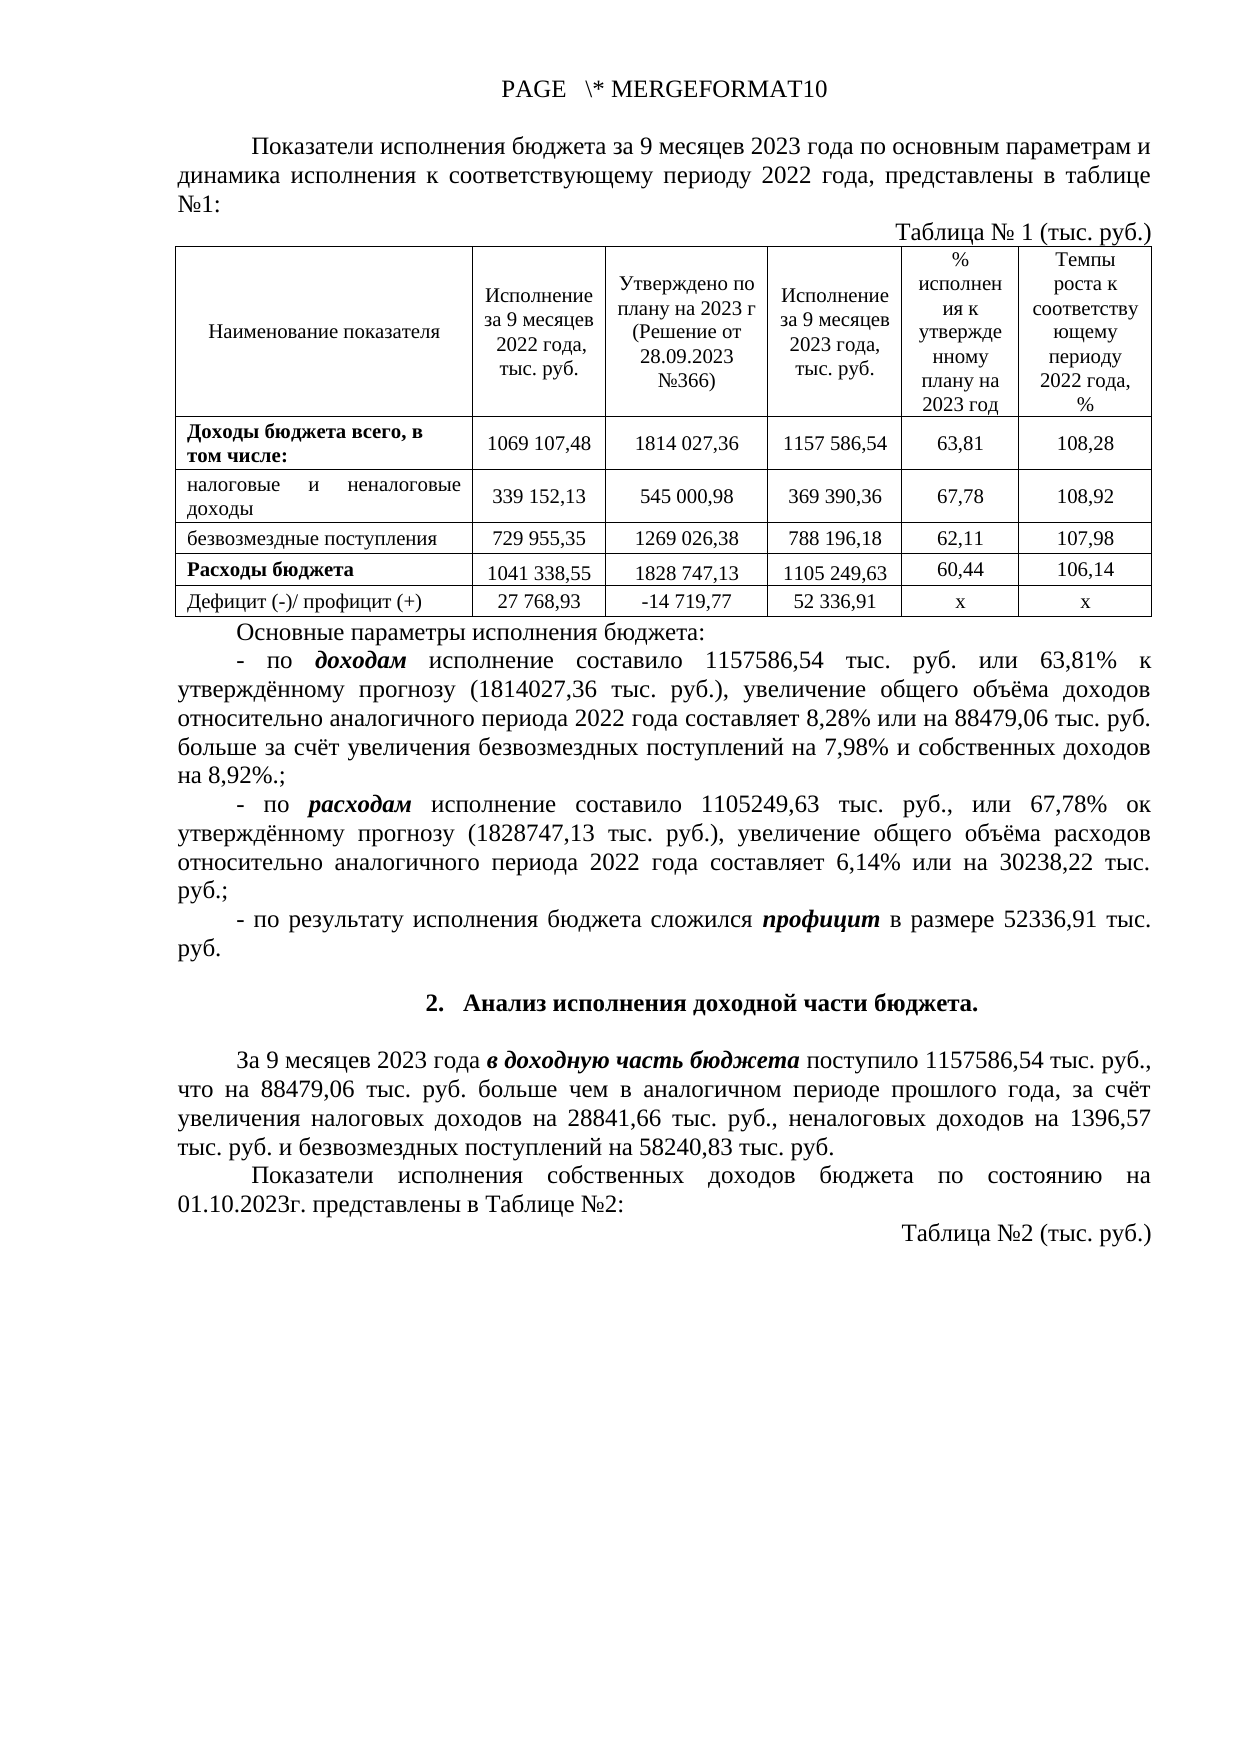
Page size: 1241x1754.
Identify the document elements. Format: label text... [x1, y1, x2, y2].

table_header Исполнение за 9 месяцев 2023 года, тыс. руб. [768, 247, 901, 416]
list - по доходам исполнение составило 1157586,54 тыс. руб. или 63,81% к утверждённому прогнозу (1814027,36 тыс. руб.), увеличение общего объёма доходов относительно аналогичного периода 2022 года составляет 8,28% или на 88479,06 тыс. руб. больше за счёт увеличения безвозмездных поступлений на 7,98% и собственных доходов на 8,92%.; [177, 646, 1152, 789]
table_cell 108,92 [1019, 470, 1151, 522]
list - по расходам исполнение составило 1105249,63 тыс. руб., или 67,78% ок утверждённому прогнозу (1828747,13 тыс. руб.), увеличение общего объёма расходов относительно аналогичного периода 2022 года составляет 6,14% или на 30238,22 тыс. руб.; [177, 789, 1152, 904]
table_cell 60,44 [902, 554, 1018, 584]
table_cell 339 152,13 [473, 470, 605, 522]
table_cell 369 390,36 [768, 470, 901, 522]
table_cell Расходы бюджета [176, 554, 472, 584]
table_header Утверждено по плану на 2023 г (Решение от 28.09.2023 №366) [606, 247, 767, 416]
list Анализ исполнения доходной части бюджета. [252, 988, 1152, 1017]
table_cell Дефицит (-)/ профицит (+) [176, 586, 472, 616]
list Таблица № 1 (тыс. руб.) [177, 217, 1152, 246]
table_cell 27 768,93 [473, 586, 605, 616]
table_cell 1269 026,38 [606, 523, 767, 553]
table_cell х [1019, 586, 1151, 616]
table_cell 107,98 [1019, 523, 1151, 553]
table_cell 788 196,18 [768, 523, 901, 553]
table_cell 1041 338,55 [473, 554, 605, 584]
table_cell 729 955,35 [473, 523, 605, 553]
text Показатели исполнения собственных доходов бюджета по состоянию на 01.10.2023г. представлены в Таблице №2: [177, 1161, 1152, 1218]
table_cell Доходы бюджета всего, в том числе: [176, 417, 472, 469]
table_header Наименование показателя [176, 247, 472, 416]
table_header Темпы роста к соответствующему периоду 2022 года, % [1019, 247, 1151, 416]
table_header Исполнение за 9 месяцев 2022 года, тыс. руб. [473, 247, 605, 416]
table_cell 545 000,98 [606, 470, 767, 522]
table_cell 1828 747,13 [606, 554, 767, 584]
table_cell 67,78 [902, 470, 1018, 522]
table_header % исполнения к утвержденному плану на 2023 год [902, 247, 1018, 416]
table_cell безвозмездные поступления [176, 523, 472, 553]
table_cell 62,11 [902, 523, 1018, 553]
text Таблица №2 (тыс. руб.) [177, 1218, 1152, 1247]
table_cell 1069 107,48 [473, 417, 605, 469]
table_cell 52 336,91 [768, 586, 901, 616]
table_cell х [902, 586, 1018, 616]
table_cell 106,14 [1019, 554, 1151, 584]
list Основные параметры исполнения бюджета: [177, 617, 1152, 646]
table_cell налоговые и неналоговые доходы [176, 470, 472, 522]
text За 9 месяцев 2023 года в доходную часть бюджета поступило 1157586,54 тыс. руб., что на 88479,06 тыс. руб. больше чем в аналогичном периоде прошлого года, за счёт увеличения налоговых доходов на 28841,66 тыс. руб., неналоговых доходов на 1396,57 тыс. руб. и безвозмездных поступлений на 58240,83 тыс. руб. [177, 1046, 1152, 1161]
table_cell 1105 249,63 [768, 554, 901, 584]
table_cell 1157 586,54 [768, 417, 901, 469]
text Показатели исполнения бюджета за 9 месяцев 2023 года по основным параметрам и динамика исполнения к соответствующему периоду 2022 года, представлены в таблице №1: [177, 131, 1152, 217]
list - по результату исполнения бюджета сложился профицит в размере 52336,91 тыс. руб. [177, 904, 1152, 962]
table_cell 63,81 [902, 417, 1018, 469]
table_cell 1814 027,36 [606, 417, 767, 469]
table_cell -14 719,77 [606, 586, 767, 616]
table_cell 108,28 [1019, 417, 1151, 469]
